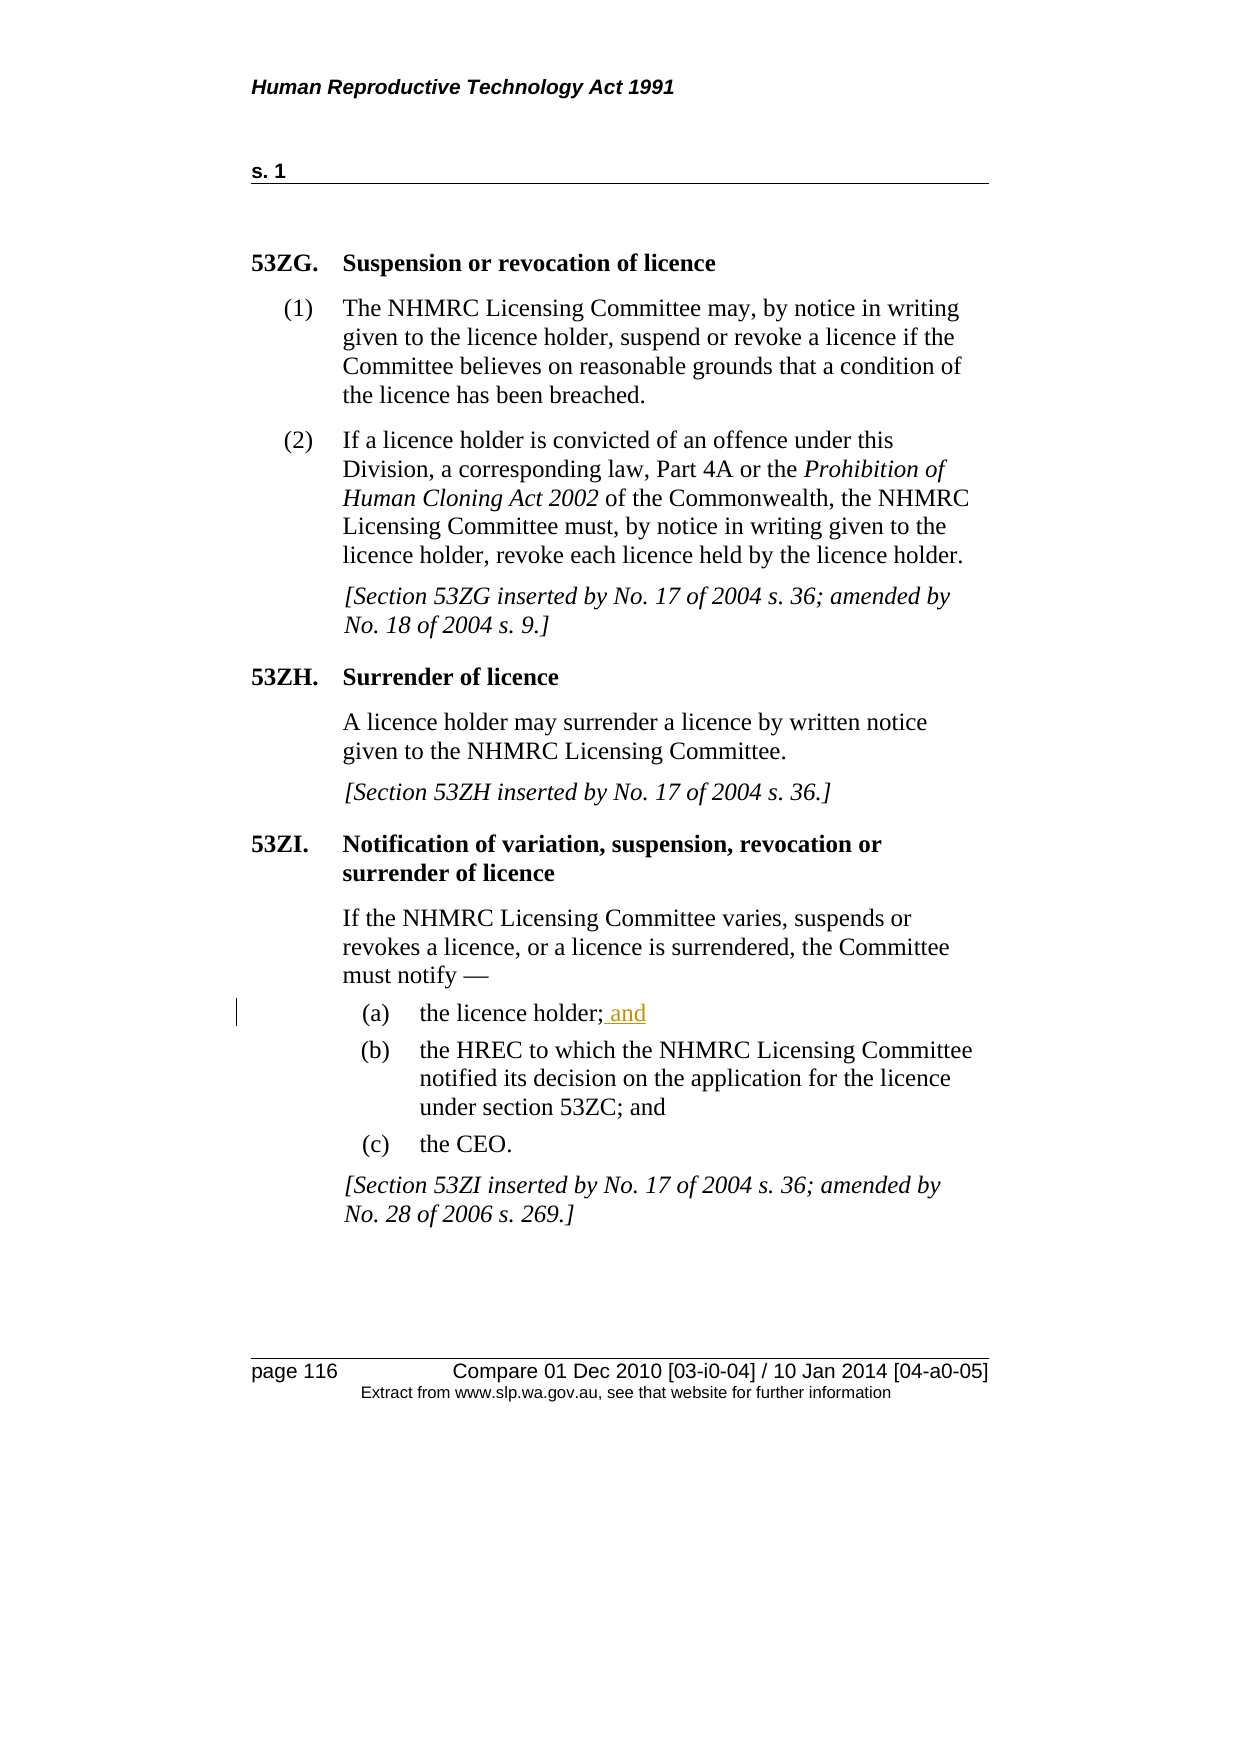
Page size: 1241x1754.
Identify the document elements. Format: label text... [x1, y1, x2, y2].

subtitle 53ZH. Surrender of licence [251, 662, 989, 691]
text [Section 53ZI inserted by No. 17 of 2004 s. 36; amended by No. 28 of 2006 s. 269.] [251, 1171, 989, 1228]
text (c) the CEO. [251, 1129, 989, 1158]
subtitle 53ZI. Notification of variation, suspension, revocation or surrender of licence [251, 829, 989, 886]
text [Section 53ZG inserted by No. 17 of 2004 s. 36; amended by No. 18 of 2004 s. 9.] [251, 581, 989, 639]
text If the NHMRC Licensing Committee varies, suspends or revokes a licence, or a licence is surrendered, the Committee must notify — [251, 903, 989, 989]
text A licence holder may surrender a licence by written notice given to the NHMRC Licensing Committee. [251, 707, 989, 765]
text (a) the licence holder; [251, 998, 989, 1026]
text (2) If a licence holder is convicted of an offence under this Division, a corresponding law, Part 4A or the Prohibition of Human Cloning Act 2002 of the Commonwealth, the NHMRC Licensing Committee must, by notice in writing given to the licence holder, revoke each licence held by the licence holder. [251, 425, 989, 569]
text (1) The NHMRC Licensing Committee may, by notice in writing given to the licence holder, suspend or revoke a licence if the Committee believes on reasonable grounds that a condition of the licence has been breached. [251, 293, 989, 408]
subtitle 53ZG. Suspension or revocation of licence [251, 248, 989, 277]
text (b) the HREC to which the NHMRC Licensing Committee notified its decision on the application for the licence under section 53ZC; and [251, 1035, 989, 1121]
text [Section 53ZH inserted by No. 17 of 2004 s. 36.] [251, 777, 989, 806]
